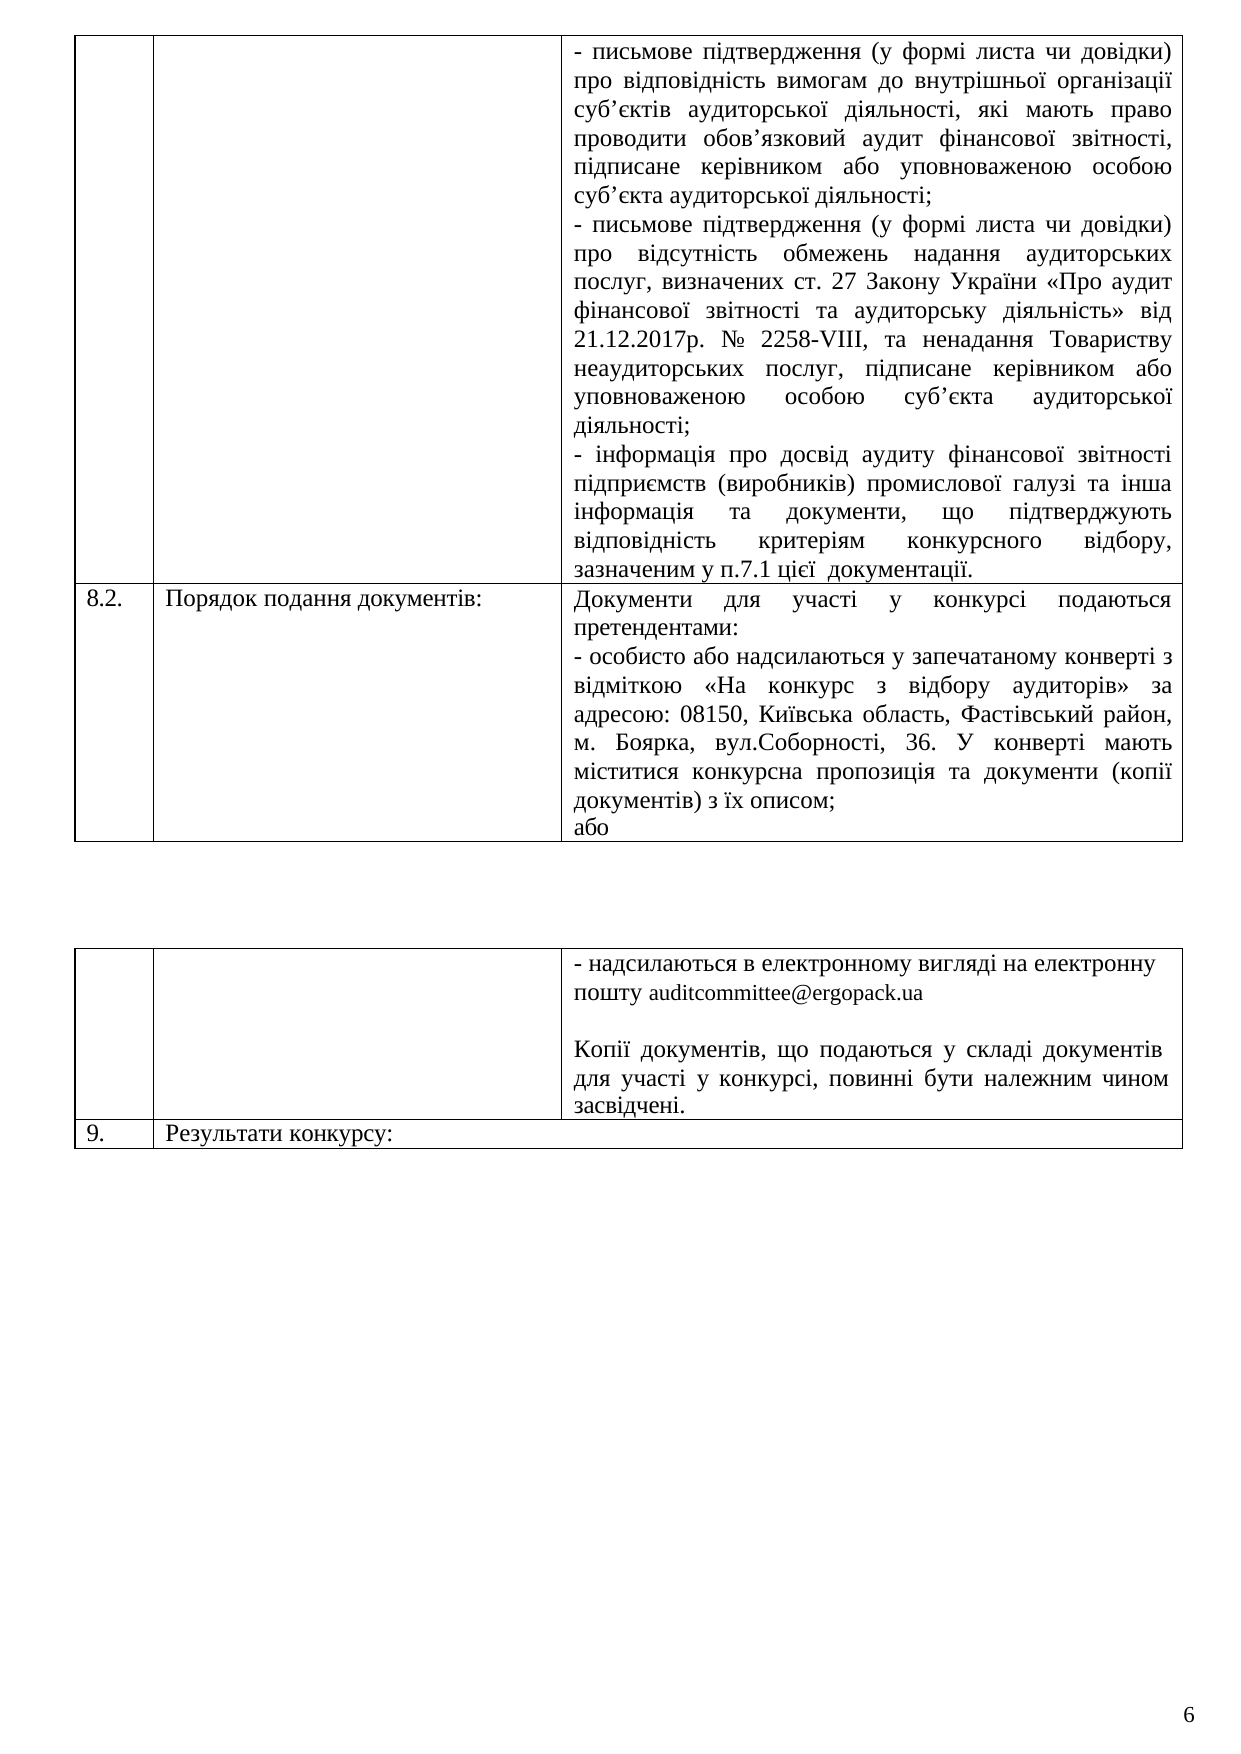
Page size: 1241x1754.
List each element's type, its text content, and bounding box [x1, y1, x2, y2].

table_header - надсилаються в електронному вигляді на електронну пошту auditcommittee@ergopack.ua Копії документів, що подаються у складі документів для участі у конкурсі, повинні бути належним чином засвідчені. [562, 949, 1182, 1119]
table_header [76, 949, 153, 1119]
table_cell Порядок подання документів: [154, 584, 561, 841]
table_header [562, 36, 1182, 583]
table_cell Результати конкурсу: [154, 1120, 1182, 1148]
table_header [154, 36, 561, 583]
table_cell Документи для участі у конкурсі подаються претендентами: - особисто або надсилаються у запечатаному конверті з відміткою «На конкурс з відбору аудиторів» за адресою: 08150, Київська область, Фастівський район, м. Боярка, вул.Соборності, 36. У конверті мають міститися конкурсна пропозиція та документи (копії документів) з їх описом; або [562, 584, 1182, 841]
table_cell 8.2. [76, 584, 153, 841]
table_header [154, 949, 561, 1119]
table_header [76, 36, 153, 583]
table_cell 9. [76, 1120, 153, 1148]
